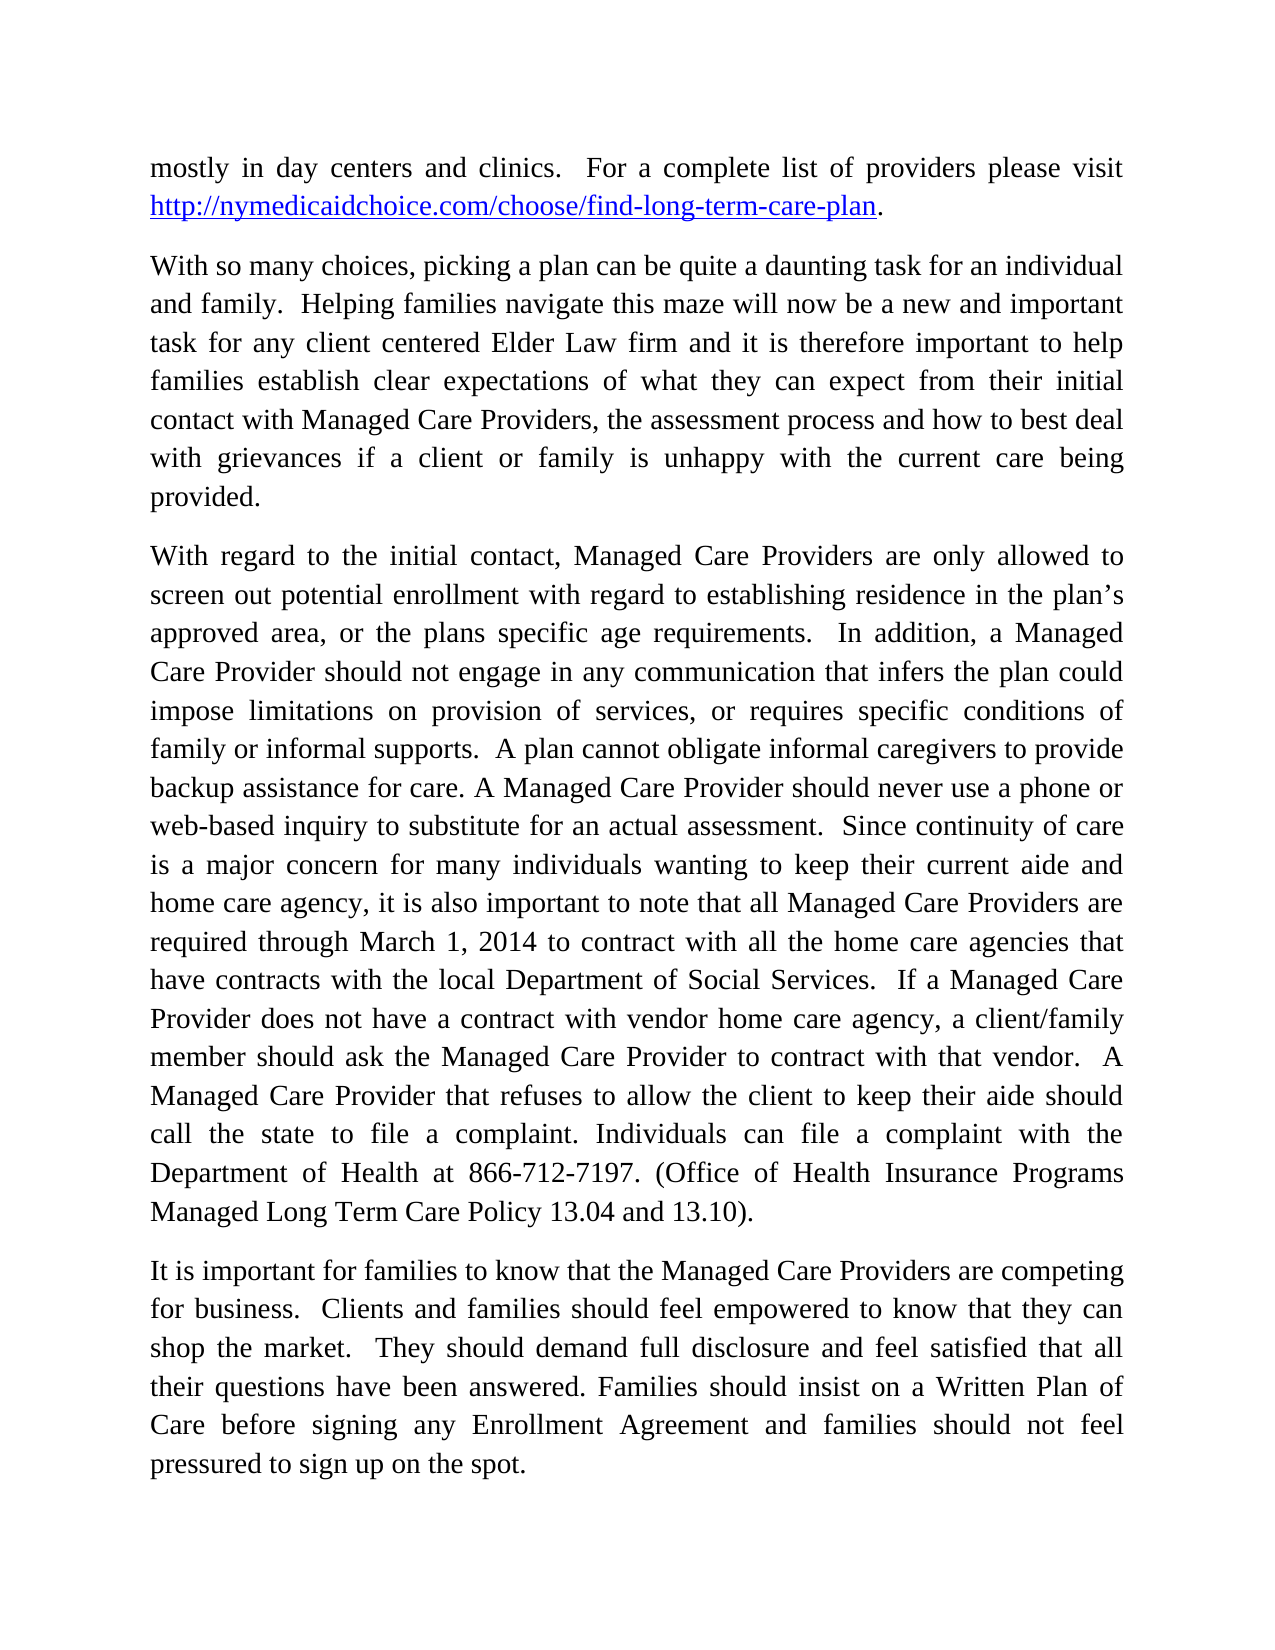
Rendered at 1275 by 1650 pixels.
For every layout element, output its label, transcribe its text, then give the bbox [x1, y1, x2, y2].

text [150, 150, 1125, 222]
text With regard to the initial contact, Managed Care Providers are only allowed to screen out potential enrollment with regard to establishing residence in the plan’s approved area, or the plans specific age requirements. In addition, a Managed Care Provider should not engage in any communication that infers the plan could impose limitations on provision of services, or requires specific conditions of family or informal supports. A plan cannot obligate informal caregivers to provide backup assistance for care. A Managed Care Provider should never use a phone or web-based inquiry to substitute for an actual assessment. Since continuity of care is a major concern for many individuals wanting to keep their current aide and home care agency, it is also important to note that all Managed Care Providers are required through March 1, 2014 to contract with all the home care agencies that have contracts with the local Department of Social Services. If a Managed Care Provider does not have a contract with vendor home care agency, a client/family member should ask the Managed Care Provider to contract with that vendor. A Managed Care Provider that refuses to allow the client to keep their aide should call the state to file a complaint. Individuals can file a complaint with the Department of Health at 866-712-7197. (Office of Health Insurance Programs Managed Long Term Care Policy 13.04 and 13.10). [150, 538, 1125, 1227]
text It is important for families to know that the Managed Care Providers are competing for business. Clients and families should feel empowered to know that they can shop the market. They should demand full disclosure and feel satisfied that all their questions have been answered. Families should insist on a Written Plan of Care before signing any Enrollment Agreement and families should not feel pressured to sign up on the spot. [150, 1253, 1125, 1479]
text With so many choices, picking a plan can be quite a daunting task for an individual and family. Helping families navigate this maze will now be a new and important task for any client centered Elder Law firm and it is therefore important to help families establish clear expectations of what they can expect from their initial contact with Managed Care Providers, the assessment process and how to best deal with grievances if a client or family is unhappy with the current care being provided. [150, 248, 1125, 513]
